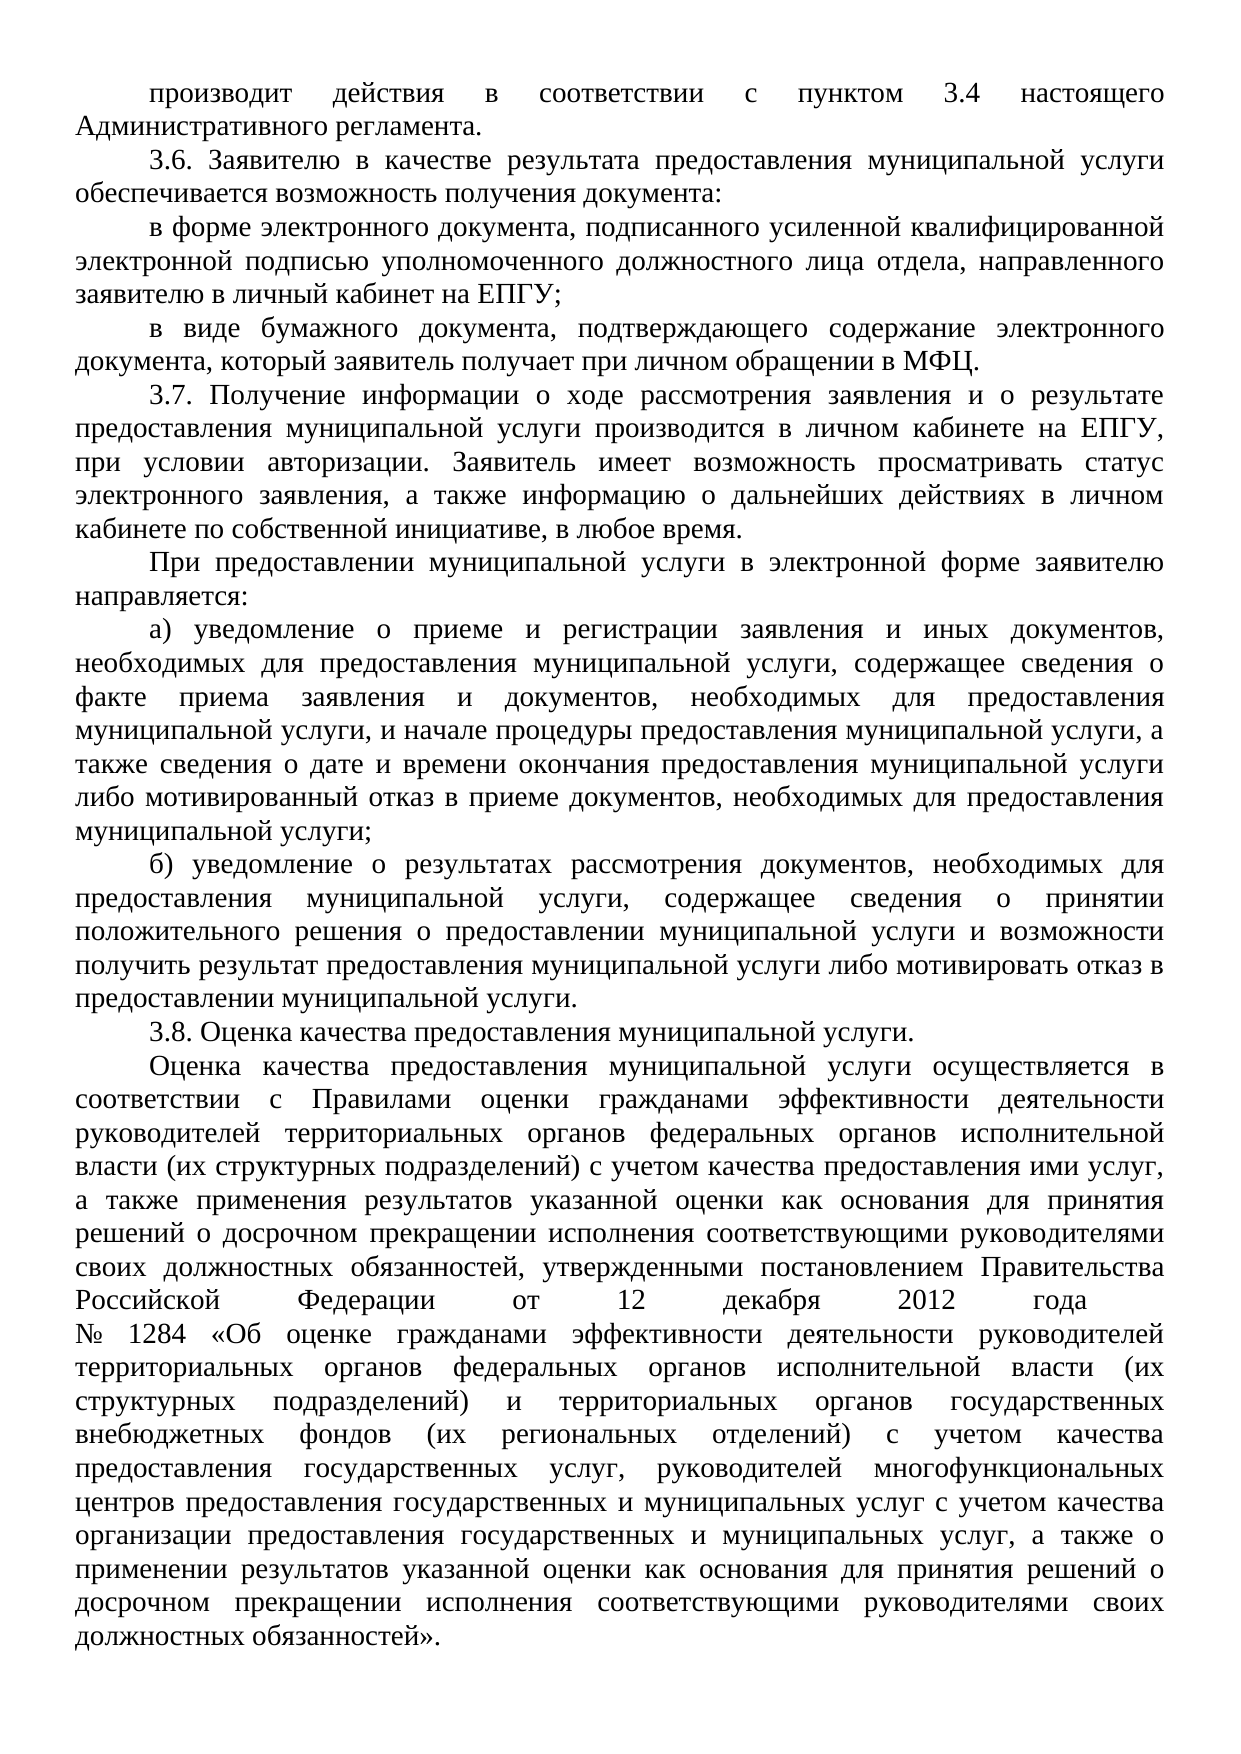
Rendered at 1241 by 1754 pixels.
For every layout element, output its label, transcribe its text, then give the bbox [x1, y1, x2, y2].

text в виде бумажного документа, подтверждающего содержание электронного документа, который заявитель получает при личном обращении в МФЦ. [75, 310, 1165, 377]
text При предоставлении муниципальной услуги в электронной форме заявителю направляется: [75, 544, 1165, 612]
text б) уведомление о результатах рассмотрения документов, необходимых для предоставления муниципальной услуги, содержащее сведения о принятии положительного решения о предоставлении муниципальной услуги и возможности получить результат предоставления муниципальной услуги либо мотивировать отказ в предоставлении муниципальной услуги. [75, 846, 1165, 1014]
text 3.7. Получение информации о ходе рассмотрения заявления и о результате предоставления муниципальной услуги производится в личном кабинете на ЕПГУ, при условии авторизации. Заявитель имеет возможность просматривать статус электронного заявления, а также информацию о дальнейших действиях в личном кабинете по собственной инициативе, в любое время. [75, 377, 1165, 544]
text а) уведомление о приеме и регистрации заявления и иных документов, необходимых для предоставления муниципальной услуги, содержащее сведения о факте приема заявления и документов, необходимых для предоставления муниципальной услуги, и начале процедуры предоставления муниципальной услуги, а также сведения о дате и времени окончания предоставления муниципальной услуги либо мотивированный отказ в приеме документов, необходимых для предоставления муниципальной услуги; [75, 612, 1165, 846]
text Оценка качества предоставления муниципальной услуги осуществляется в соответствии с Правилами оценки гражданами эффективности деятельности руководителей территориальных органов федеральных органов исполнительной власти (их структурных подразделений) с учетом качества предоставления ими услуг, а также применения результатов указанной оценки как основания для принятия решений о досрочном прекращении исполнения соответствующими руководителями своих должностных обязанностей, утвержденными постановлением Правительства Российской Федерации от 12 декабря 2012 года № 1284 «Об оценке гражданами эффективности деятельности руководителей территориальных органов федеральных органов исполнительной власти (их структурных подразделений) и территориальных органов государственных внебюджетных фондов (их региональных отделений) с учетом качества предоставления государственных услуг, руководителей многофункциональных центров предоставления государственных и муниципальных услуг с учетом качества организации предоставления государственных и муниципальных услуг, а также о применении результатов указанной оценки как основания для принятия решений о досрочном прекращении исполнения соответствующими руководителями своих должностных обязанностей». [75, 1048, 1165, 1651]
text в форме электронного документа, подписанного усиленной квалифицированной электронной подписью уполномоченного должностного лица отдела, направленного заявителю в личный кабинет на ЕПГУ; [75, 209, 1165, 310]
text 3.6. Заявителю в качестве результата предоставления муниципальной услуги обеспечивается возможность получения документа: [75, 142, 1165, 209]
text 3.8. Оценка качества предоставления муниципальной услуги. [75, 1014, 1165, 1048]
text производит действия в соответствии с пунктом 3.4 настоящего Административного регламента. [75, 75, 1165, 142]
